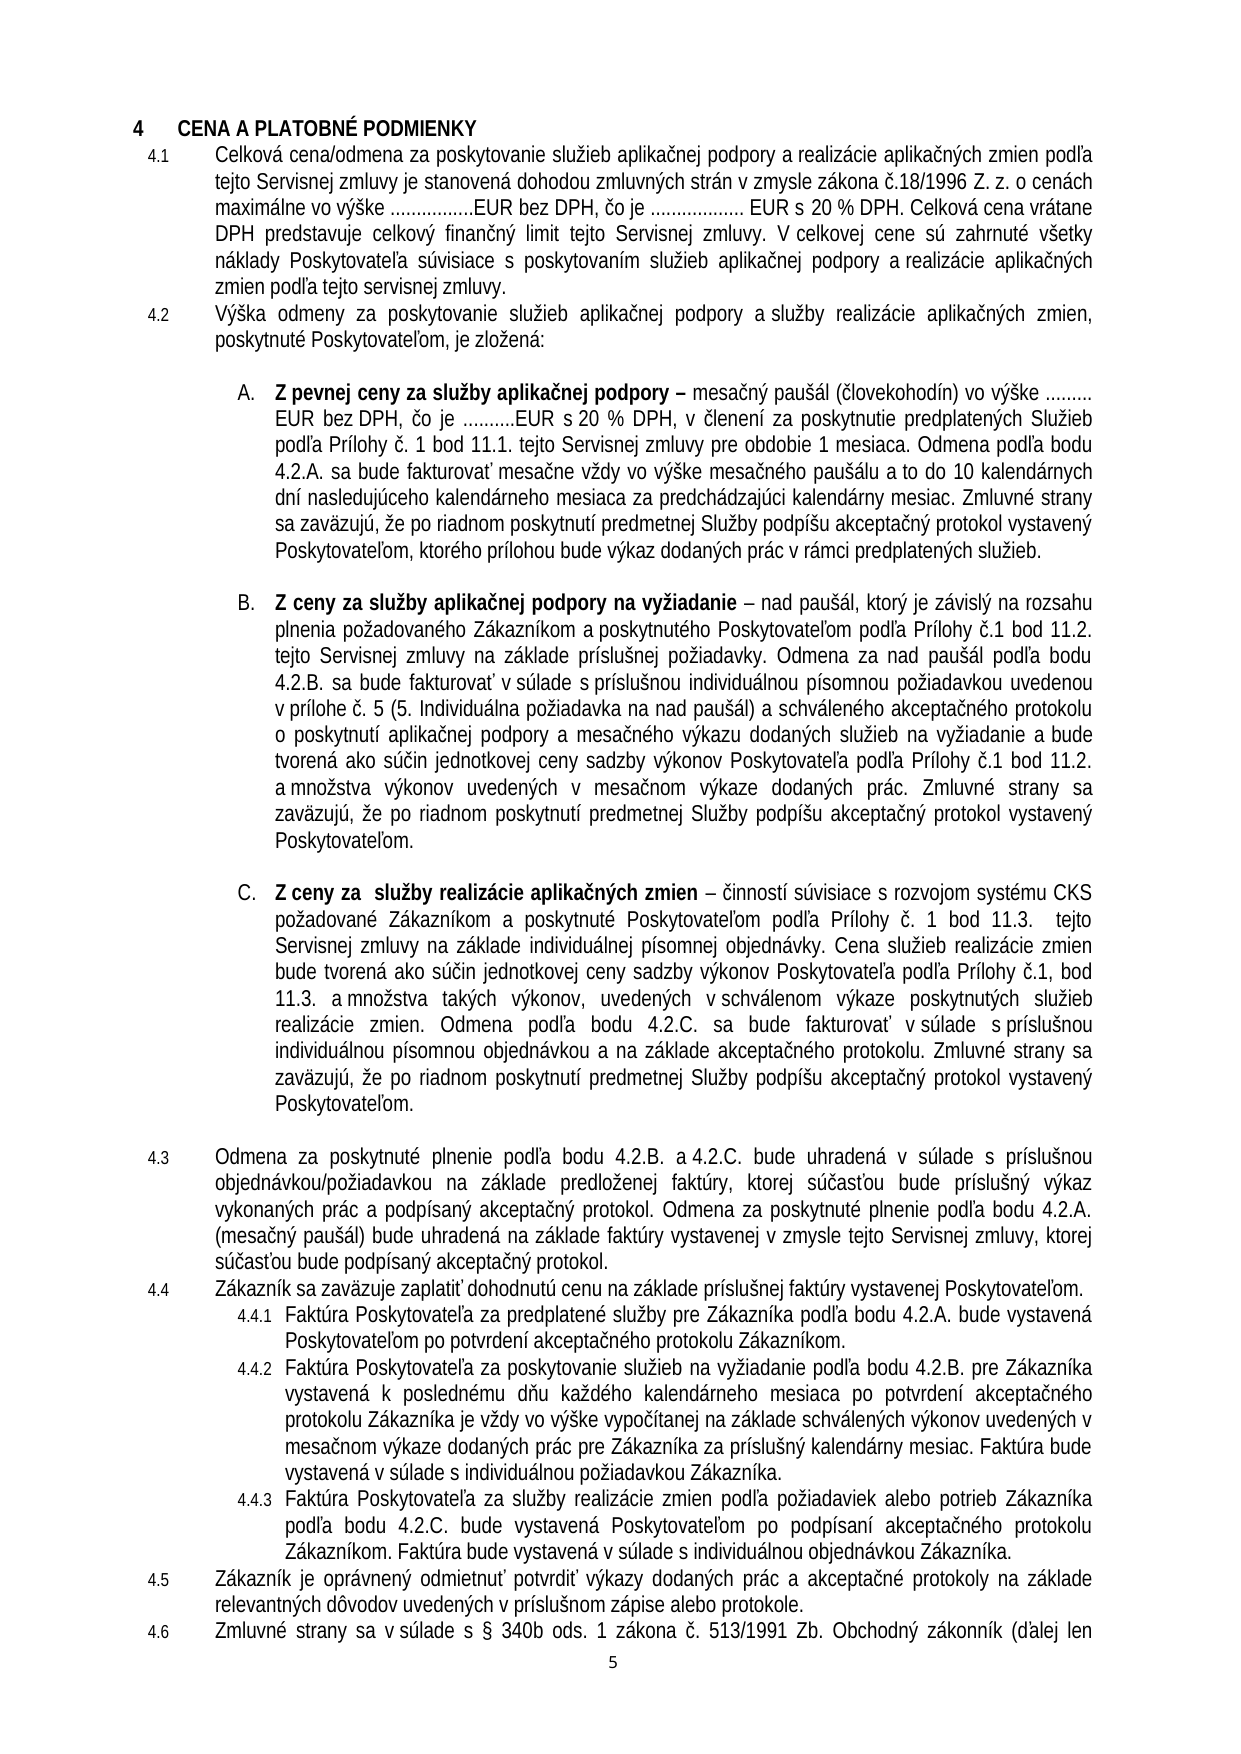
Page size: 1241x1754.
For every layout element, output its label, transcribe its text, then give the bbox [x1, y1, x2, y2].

list Z ceny za služby realizácie aplikačných zmien – činností súvisiace s rozvojom systému CKS požadované Zákazníkom a poskytnuté Poskytovateľom podľa Prílohy č. 1 bod 11.3. tejto Servisnej zmluvy na základe individuálnej písomnej objednávky. Cena služieb realizácie zmien bude tvorená ako súčin jednotkovej ceny sadzby výkonov Poskytovateľa podľa Prílohy č.1, bod 11.3. a množstva takých výkonov, uvedených v schválenom výkaze poskytnutých služieb realizácie zmien. Odmena podľa bodu 4.2.C. sa bude fakturovať v súlade s príslušnou individuálnou písomnou objednávkou a na základe akceptačného protokolu. Zmluvné strany sa zaväzujú, že po riadnom poskytnutí predmetnej Služby podpíšu akceptačný protokol vystavený Poskytovateľom. [237, 879, 1093, 1116]
list Z pevnej ceny za služby aplikačnej podpory – mesačný paušál (človekohodín) vo výške ......... EUR bez DPH, čo je ..........EUR s 20 % DPH, v členení za poskytnutie predplatených Služieb podľa Prílohy č. 1 bod 11.1. tejto Servisnej zmluvy pre obdobie 1 mesiaca. Odmena podľa bodu 4.2.A. sa bude fakturovať mesačne vždy vo výške mesačného paušálu a to do 10 kalendárnych dní nasledujúceho kalendárneho mesiaca za predchádzajúci kalendárny mesiac. Zmluvné strany sa zaväzujú, že po riadnom poskytnutí predmetnej Služby podpíšu akceptačný protokol vystavený Poskytovateľom, ktorého prílohou bude výkaz dodaných prác v rámci predplatených služieb. [237, 378, 1093, 563]
list Zákazník je oprávnený odmietnuť potvrdiť výkazy dodaných prác a akceptačné protokoly na základe relevantných dôvodov uvedených v príslušnom zápise alebo protokole. [148, 1564, 1093, 1617]
list Faktúra Poskytovateľa za predplatené služby pre Zákazníka podľa bodu 4.2.A. bude vystavená Poskytovateľom po potvrdení akceptačného protokolu Zákazníkom. [237, 1301, 1093, 1354]
list CENA A PLATOBNÉ PODMIENKY [133, 115, 1093, 141]
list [148, 1617, 1093, 1643]
list Z ceny za služby aplikačnej podpory na vyžiadanie – nad paušál, ktorý je závislý na rozsahu plnenia požadovaného Zákazníkom a poskytnutého Poskytovateľom podľa Prílohy č.1 bod 11.2. tejto Servisnej zmluvy na základe príslušnej požiadavky. Odmena za nad paušál podľa bodu 4.2.B. sa bude fakturovať v súlade s príslušnou individuálnou písomnou požiadavkou uvedenou v prílohe č. 5 (5. Individuálna požiadavka na nad paušál) a schváleného akceptačného protokolu o poskytnutí aplikačnej podpory a mesačného výkazu dodaných služieb na vyžiadanie a bude tvorená ako súčin jednotkovej ceny sadzby výkonov Poskytovateľa podľa Prílohy č.1 bod 11.2. a množstva výkonov uvedených v mesačnom výkaze dodaných prác. Zmluvné strany sa zaväzujú, že po riadnom poskytnutí predmetnej Služby podpíšu akceptačný protokol vystavený Poskytovateľom. [237, 589, 1093, 853]
list Faktúra Poskytovateľa za služby realizácie zmien podľa požiadaviek alebo potrieb Zákazníka podľa bodu 4.2.C. bude vystavená Poskytovateľom po podpísaní akceptačného protokolu Zákazníkom. Faktúra bude vystavená v súlade s individuálnou objednávkou Zákazníka. [237, 1485, 1093, 1564]
list Výška odmeny za poskytovanie služieb aplikačnej podpory a služby realizácie aplikačných zmien, poskytnuté Poskytovateľom, je zložená: [148, 299, 1093, 352]
list Celková cena/odmena za poskytovanie služieb aplikačnej podpory a realizácie aplikačných zmien podľa tejto Servisnej zmluvy je stanovená dohodou zmluvných strán v zmysle zákona č.18/1996 Z. z. o cenách maximálne vo výške ................EUR bez DPH, čo je .................. EUR s 20 % DPH. Celková cena vrátane DPH predstavuje celkový finančný limit tejto Servisnej zmluvy. V celkovej cene sú zahrnuté všetky náklady Poskytovateľa súvisiace s poskytovaním služieb aplikačnej podpory a realizácie aplikačných zmien podľa tejto servisnej zmluvy. [148, 141, 1093, 299]
list Odmena za poskytnuté plnenie podľa bodu 4.2.B. a 4.2.C. bude uhradená v súlade s príslušnou objednávkou/požiadavkou na základe predloženej faktúry, ktorej súčasťou bude príslušný výkaz vykonaných prác a podpísaný akceptačný protokol. Odmena za poskytnuté plnenie podľa bodu 4.2.A. (mesačný paušál) bude uhradená na základe faktúry vystavenej v zmysle tejto Servisnej zmluvy, ktorej súčasťou bude podpísaný akceptačný protokol. [148, 1143, 1093, 1274]
list Faktúra Poskytovateľa za poskytovanie služieb na vyžiadanie podľa bodu 4.2.B. pre Zákazníka vystavená k poslednému dňu každého kalendárneho mesiaca po potvrdení akceptačného protokolu Zákazníka je vždy vo výške vypočítanej na základe schválených výkonov uvedených v mesačnom výkaze dodaných prác pre Zákazníka za príslušný kalendárny mesiac. Faktúra bude vystavená v súlade s individuálnou požiadavkou Zákazníka. [237, 1354, 1093, 1485]
list Zákazník sa zaväzuje zaplatiť dohodnutú cenu na základe príslušnej faktúry vystavenej Poskytovateľom. [148, 1274, 1093, 1301]
